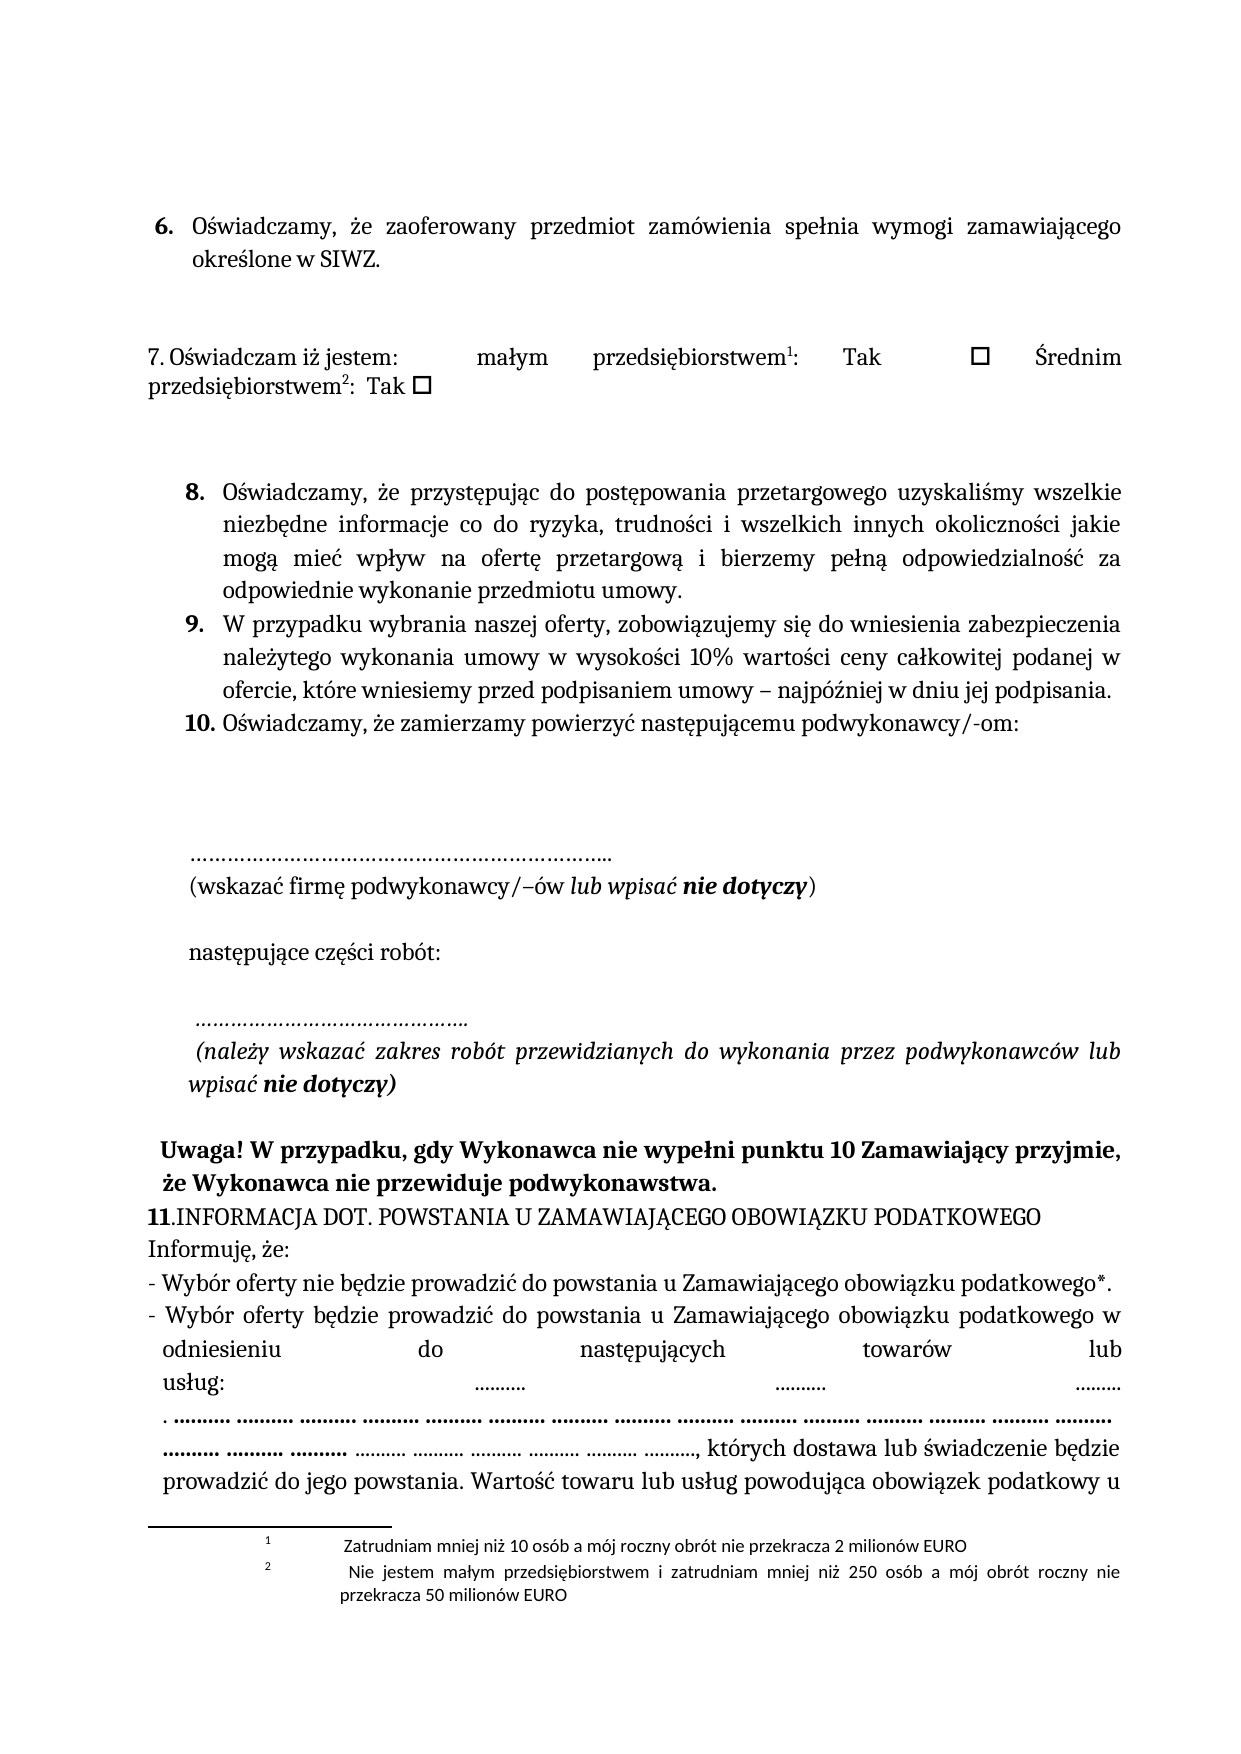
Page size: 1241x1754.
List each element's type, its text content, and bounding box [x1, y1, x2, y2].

list Oświadczamy, że zaoferowany przedmiot zamówienia spełnia wymogi zamawiającego określone w SIWZ. [90, 148, 1187, 338]
text (wskazać firmę podwykonawcy/–ów lub wpisać nie dotyczy) [188, 872, 1122, 901]
text 7. Oświadczam iż jestem: małym przedsiębiorstwem: Tak Średnim przedsiębiorstwem: Tak [148, 343, 1122, 400]
text ………………………………………………………….. [188, 839, 1122, 868]
text ………………………………………. [188, 1004, 1122, 1033]
text 11.INFORMACJA DOT. POWSTANIA U ZAMAWIAJĄCEGO OBOWIĄZKU PODATKOWEGO [148, 1202, 1122, 1231]
list Oświadczamy, że zamierzamy powierzyć następującemu podwykonawcy/-om: [121, 644, 1187, 802]
text Uwaga! W przypadku, gdy Wykonawca nie wypełni punktu 10 Zamawiający przyjmie, że Wykonawca nie przewiduje podwykonawstwa. [148, 1136, 1122, 1198]
text - Wybór oferty nie będzie prowadzić do powstania u Zamawiającego obowiązku podatkowego*. [148, 1268, 1122, 1297]
text następujące części robót: [188, 938, 1122, 967]
text Informuję, że: [148, 1235, 1122, 1264]
list W przypadku wybrania naszej oferty, zobowiązujemy się do wniesienia zabezpieczenia należytego wykonania umowy w wysokości 10% wartości ceny całkowitej podanej w ofercie, które wniesiemy przed podpisaniem umowy – najpóźniej w dniu jej podpisania. [121, 545, 1187, 644]
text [148, 1301, 1122, 1495]
text (należy wskazać zakres robót przewidzianych do wykonania przez podwykonawców lub wpisać nie dotyczy) [188, 1037, 1122, 1099]
list Oświadczamy, że przystępując do postępowania przetargowego uzyskaliśmy wszelkie niezbędne informacje co do ryzyka, trudności i wszelkich innych okoliczności jakie mogą mieć wpływ na ofertę przetargową i bierzemy pełną odpowiedzialność za odpowiednie wykonanie przedmiotu umowy. [121, 413, 1187, 545]
